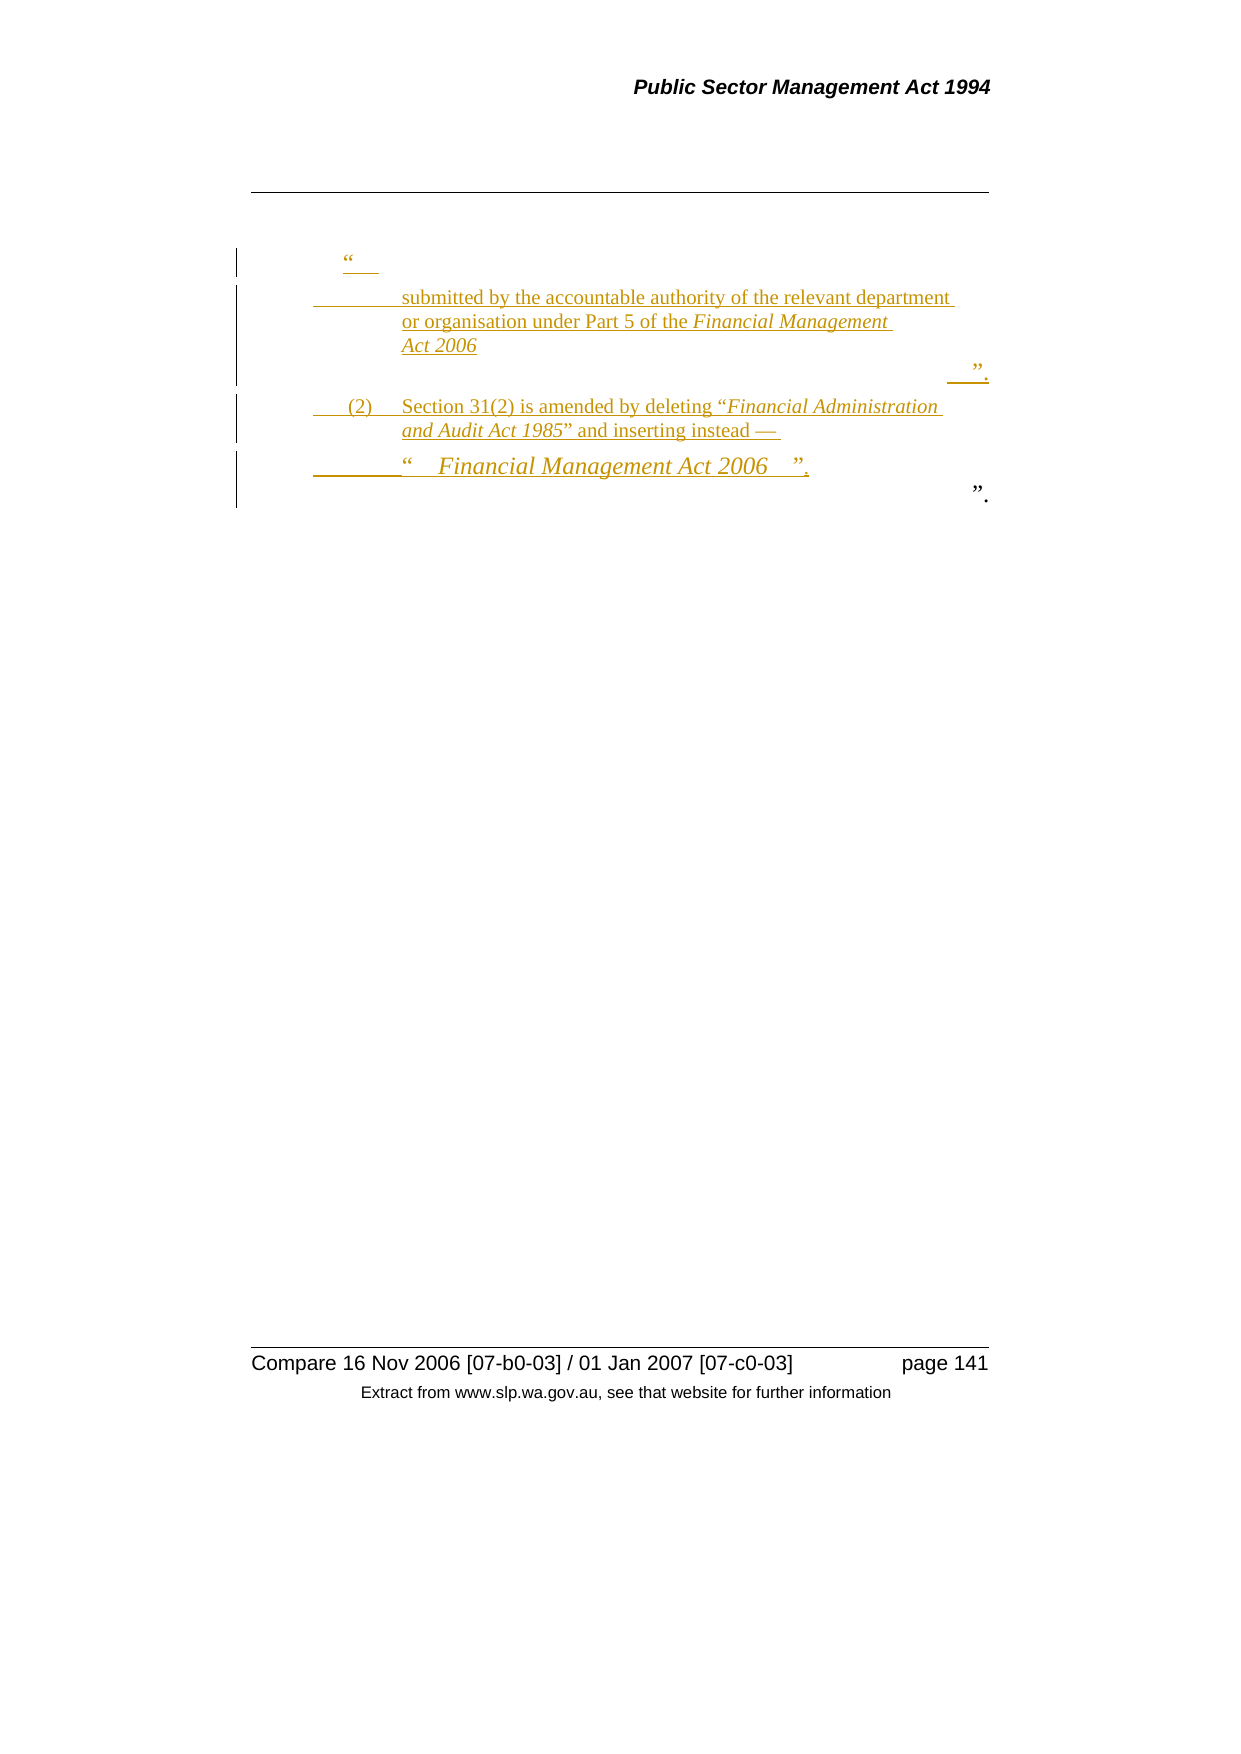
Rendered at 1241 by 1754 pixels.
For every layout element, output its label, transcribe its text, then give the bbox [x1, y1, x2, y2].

text ”. [251, 479, 989, 508]
